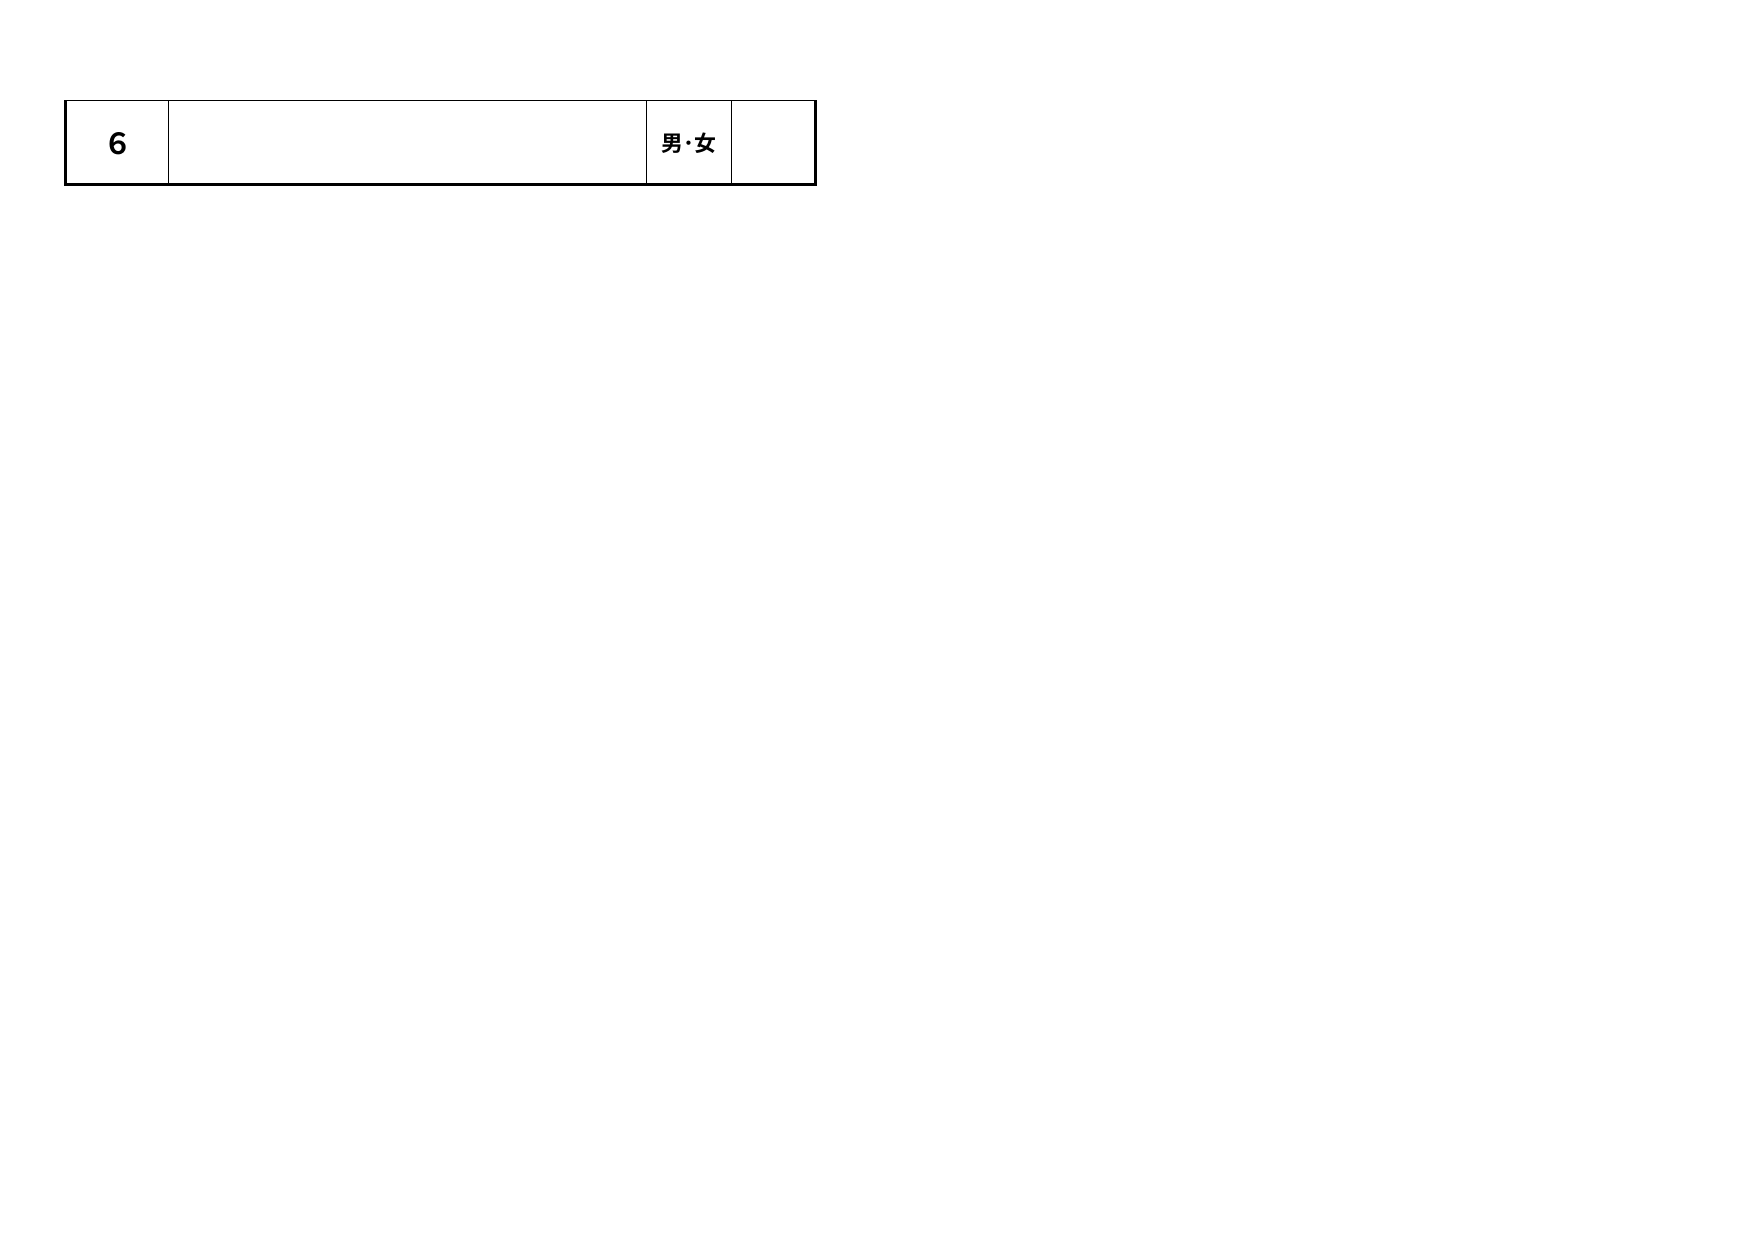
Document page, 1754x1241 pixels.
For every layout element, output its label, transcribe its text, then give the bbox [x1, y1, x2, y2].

table_cell [169, 101, 646, 183]
table_cell ６ [67, 101, 168, 183]
table_cell [732, 101, 814, 183]
table_cell 男･女 [647, 101, 731, 183]
